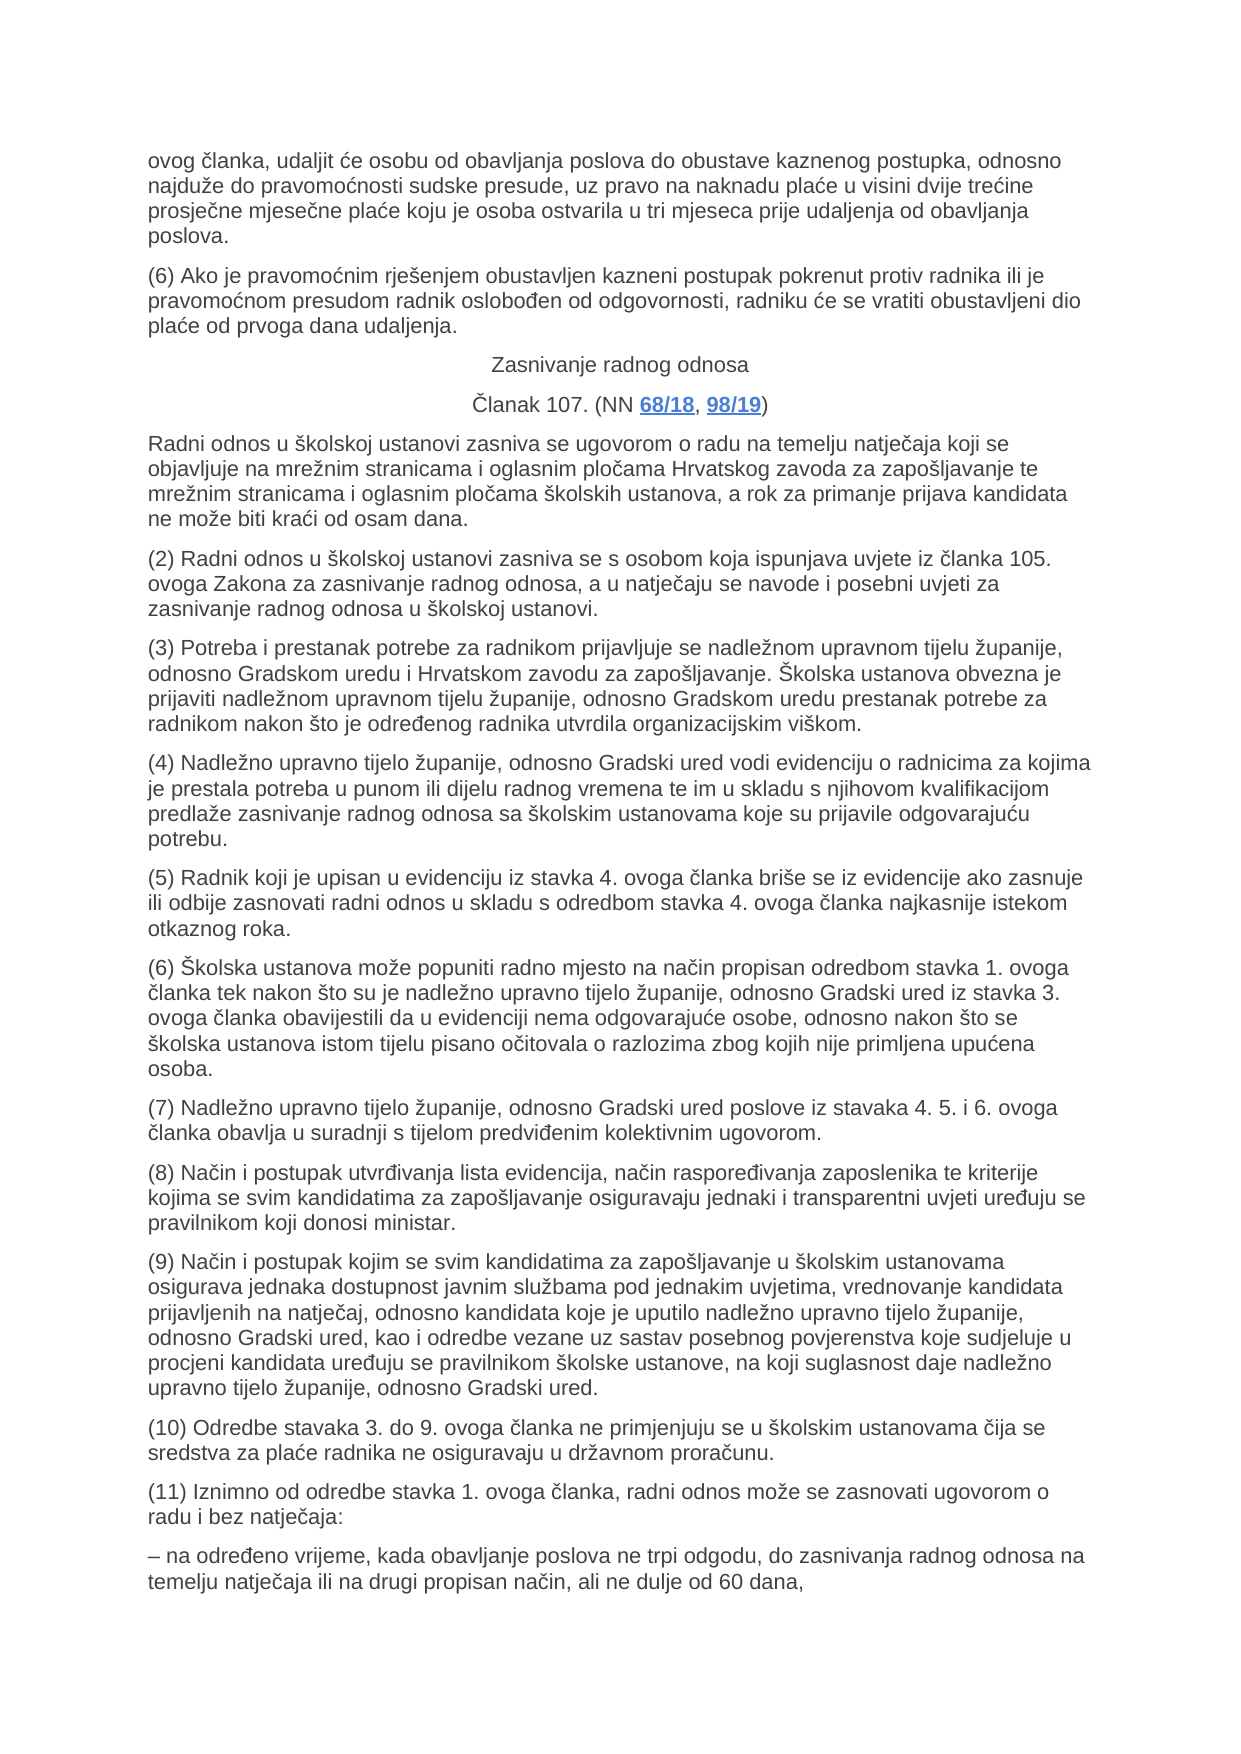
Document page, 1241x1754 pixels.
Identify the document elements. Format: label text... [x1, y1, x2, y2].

text (3) Potreba i prestanak potrebe za radnikom prijavljuje se nadležnom upravnom tijelu županije, odnosno Gradskom uredu i Hrvatskom zavodu za zapošljavanje. Školska ustanova obvezna je prijaviti nadležnom upravnom tijelu županije, odnosno Gradskom uredu prestanak potrebe za radnikom nakon što je određenog radnika utvrdila organizacijskim viškom. [148, 635, 1093, 736]
text Zasnivanje radnog odnosa [148, 352, 1093, 377]
text (5) Radnik koji je upisan u evidenciju iz stavka 4. ovoga članka briše se iz evidencije ako zasnuje ili odbije zasnovati radni odnos u skladu s odredbom stavka 4. ovoga članka najkasnije istekom otkaznog roka. [148, 865, 1093, 941]
text (11) Iznimno od odredbe stavka 1. ovoga članka, radni odnos može se zasnovati ugovorom o radu i bez natječaja: [148, 1479, 1093, 1529]
text (9) Način i postupak kojim se svim kandidatima za zapošljavanje u školskim ustanovama osigurava jednaka dostupnost javnim službama pod jednakim uvjetima, vrednovanje kandidata prijavljenih na natječaj, odnosno kandidata koje je uputilo nadležno upravno tijelo županije, odnosno Gradski ured, kao i odredbe vezane uz sastav posebnog povjerenstva koje sudjeluje u procjeni kandidata uređuju se pravilnikom školske ustanove, na koji suglasnost daje nadležno upravno tijelo županije, odnosno Gradski ured. [148, 1249, 1093, 1400]
text (10) Odredbe stavaka 3. do 9. ovoga članka ne primjenjuju se u školskim ustanovama čija se sredstva za plaće radnika ne osiguravaju u državnom proračunu. [148, 1414, 1093, 1465]
text (2) Radni odnos u školskoj ustanovi zasniva se s osobom koja ispunjava uvjete iz članka 105. ovoga Zakona za zasnivanje radnog odnosa, a u natječaju se navode i posebni uvjeti za zasnivanje radnog odnosa u školskoj ustanovi. [148, 546, 1093, 621]
text (6) Školska ustanova može popuniti radno mjesto na način propisan odredbom stavka 1. ovoga članka tek nakon što su je nadležno upravno tijelo županije, odnosno Gradski ured iz stavka 3. ovoga članka obavijestili da u evidenciji nema odgovarajuće osobe, odnosno nakon što se školska ustanova istom tijelu pisano očitovala o razlozima zbog kojih nije primljena upućena osoba. [148, 955, 1093, 1081]
text (7) Nadležno upravno tijelo županije, odnosno Gradski ured poslove iz stavaka 4. 5. i 6. ovoga članka obavlja u suradnji s tijelom predviđenim kolektivnim ugovorom. [148, 1095, 1093, 1145]
text Radni odnos u školskoj ustanovi zasniva se ugovorom o radu na temelju natječaja koji se objavljuje na mrežnim stranicama i oglasnim pločama Hrvatskog zavoda za zapošljavanje te mrežnim stranicama i oglasnim pločama školskih ustanova, a rok za primanje prijava kandidata ne može biti kraći od osam dana. [148, 431, 1093, 532]
text (4) Nadležno upravno tijelo županije, odnosno Gradski ured vodi evidenciju o radnicima za kojima je prestala potreba u punom ili dijelu radnog vremena te im u skladu s njihovom kvalifikacijom predlaže zasnivanje radnog odnosa sa školskim ustanovama koje su prijavile odgovarajuću potrebu. [148, 750, 1093, 851]
text Članak 107. (NN 68/18, 98/19) [148, 391, 1093, 417]
text – na određeno vrijeme, kada obavljanje poslova ne trpi odgodu, do zasnivanja radnog odnosa na temelju natječaja ili na drugi propisan način, ali ne dulje od 60 dana, [148, 1543, 1093, 1594]
text (6) Ako je pravomoćnim rješenjem obustavljen kazneni postupak pokrenut protiv radnika ili je pravomoćnom presudom radnik oslobođen od odgovornosti, radniku će se vratiti obustavljeni dio plaće od prvoga dana udaljenja. [148, 262, 1093, 338]
text (8) Način i postupak utvrđivanja lista evidencija, način raspoređivanja zaposlenika te kriterije kojima se svim kandidatima za zapošljavanje osiguravaju jednaki i transparentni uvjeti uređuju se pravilnikom koji donosi ministar. [148, 1159, 1093, 1235]
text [148, 148, 1093, 248]
